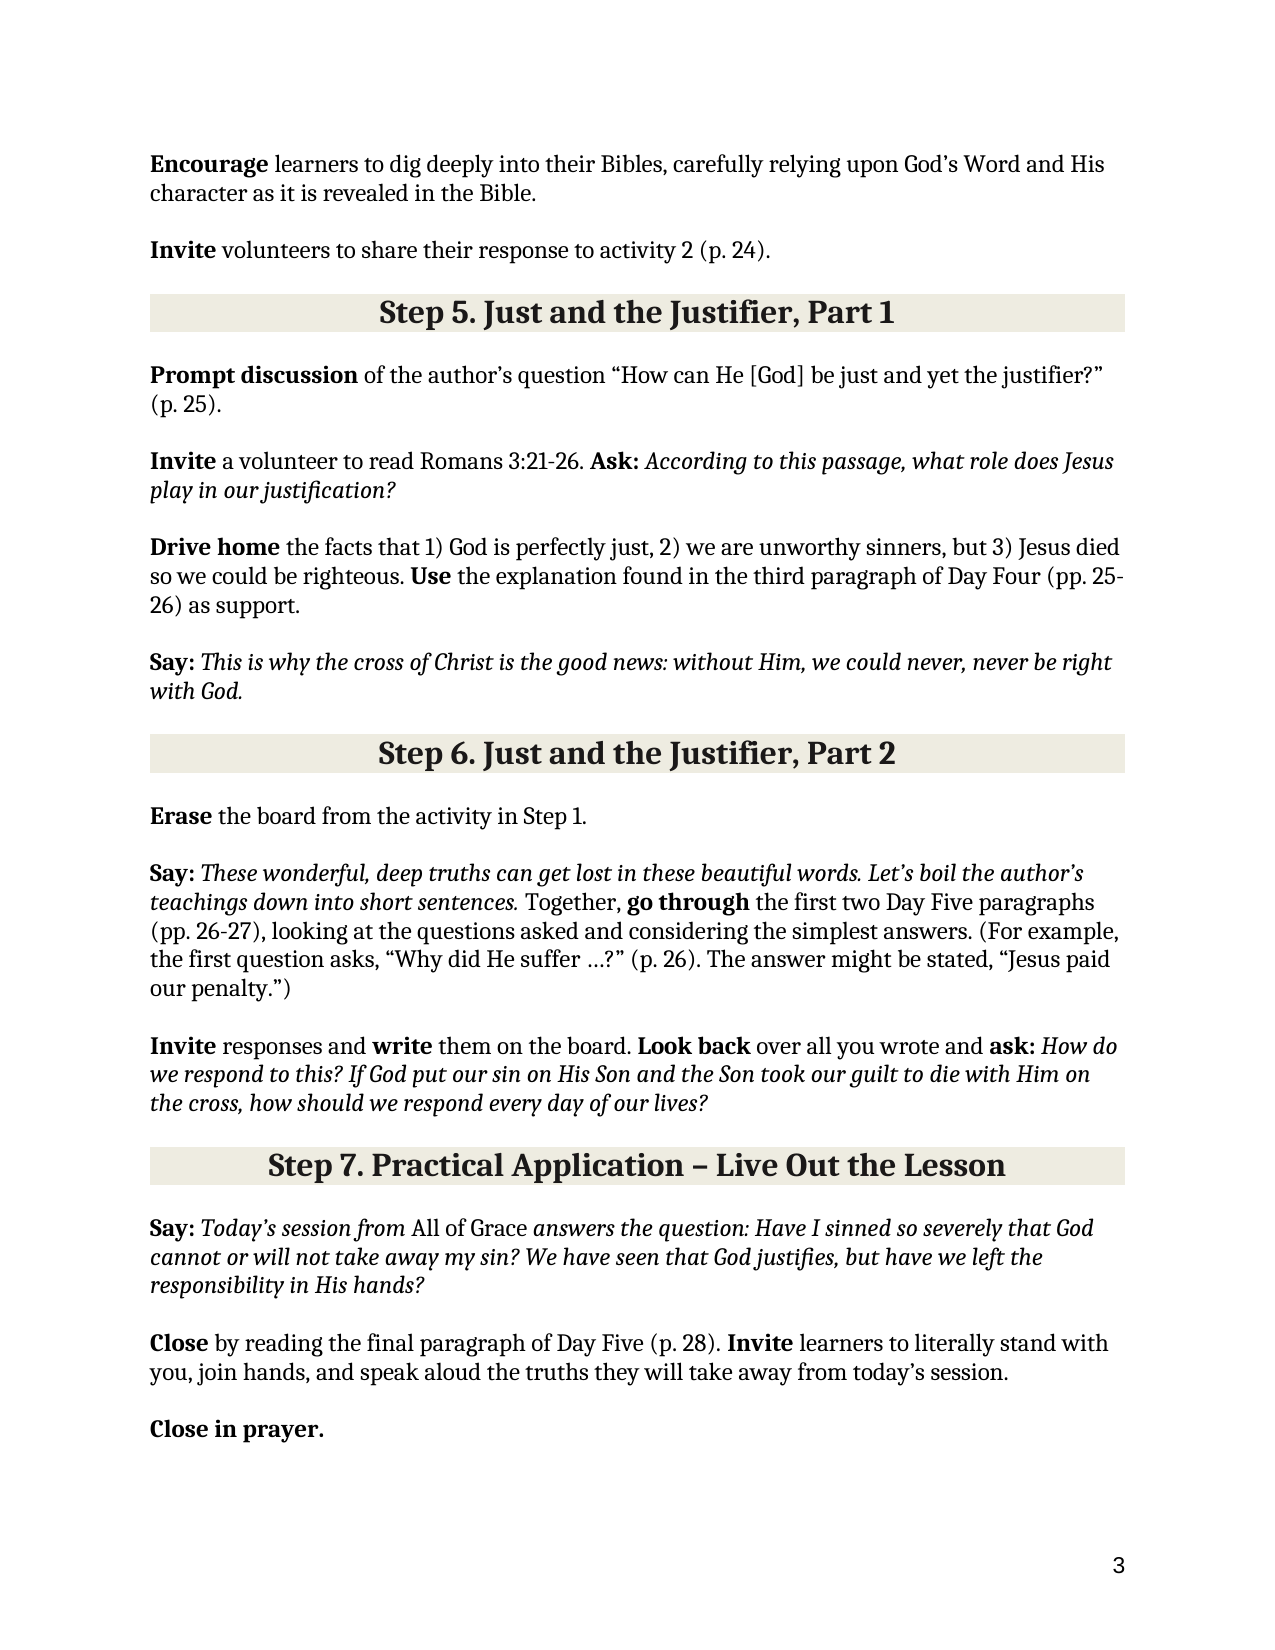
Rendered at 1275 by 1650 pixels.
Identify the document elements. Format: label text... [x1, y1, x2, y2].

list Close in prayer. [150, 1415, 1125, 1444]
list Close by reading the final paragraph of Day Five (p. 28). Invite learners to literally stand with you, join hands, and speak aloud the truths they will take away from today’s session. [150, 1329, 1125, 1386]
text Step 7. Practical Application – Live Out the Lesson [150, 1147, 1125, 1185]
list Say: These wonderful, deep truths can get lost in these beautiful words. Let’s boil the author’s teachings down into short sentences. Together, go through the first two Day Five paragraphs (pp. 26-27), looking at the questions asked and considering the simplest answers. (For example, the first question asks, “Why did He suffer …?” (p. 26). The answer might be stated, “Jesus paid our penalty.”) [150, 859, 1125, 1003]
list Invite volunteers to share their response to activity 2 (p. 24). [150, 236, 1125, 265]
list Erase the board from the activity in Step 1. [150, 802, 1125, 830]
list Invite responses and write them on the board. Look back over all you wrote and ask: How do we respond to this? If God put our sin on His Son and the Son took our guilt to die with Him on the cross, how should we respond every day of our lives? [150, 1032, 1125, 1118]
list Prompt discussion of the author’s question “How can He [God] be just and yet the justifier?” (p. 25). [150, 361, 1125, 418]
list Encourage learners to dig deeply into their Bibles, carefully relying upon God’s Word and His character as it is revealed in the Bible. [150, 150, 1125, 207]
list Say: This is why the cross of Christ is the good news: without Him, we could never, never be right with God. [150, 648, 1125, 706]
list Drive home the facts that 1) God is perfectly just, 2) we are unworthy sinners, but 3) Jesus died so we could be righteous. Use the explanation found in the third paragraph of Day Four (pp. 25-26) as support. [150, 533, 1125, 619]
list Invite a volunteer to read Romans 3:21-26. Ask: According to this passage, what role does Jesus play in our justification? [150, 447, 1125, 504]
text Step 5. Just and the Justifier, Part 1 [150, 294, 1125, 332]
text Step 6. Just and the Justifier, Part 2 [150, 734, 1125, 773]
list Say: Today’s session from All of Grace answers the question: Have I sinned so severely that God cannot or will not take away my sin? We have seen that God justifies, but have we left the responsibility in His hands? [150, 1214, 1125, 1300]
